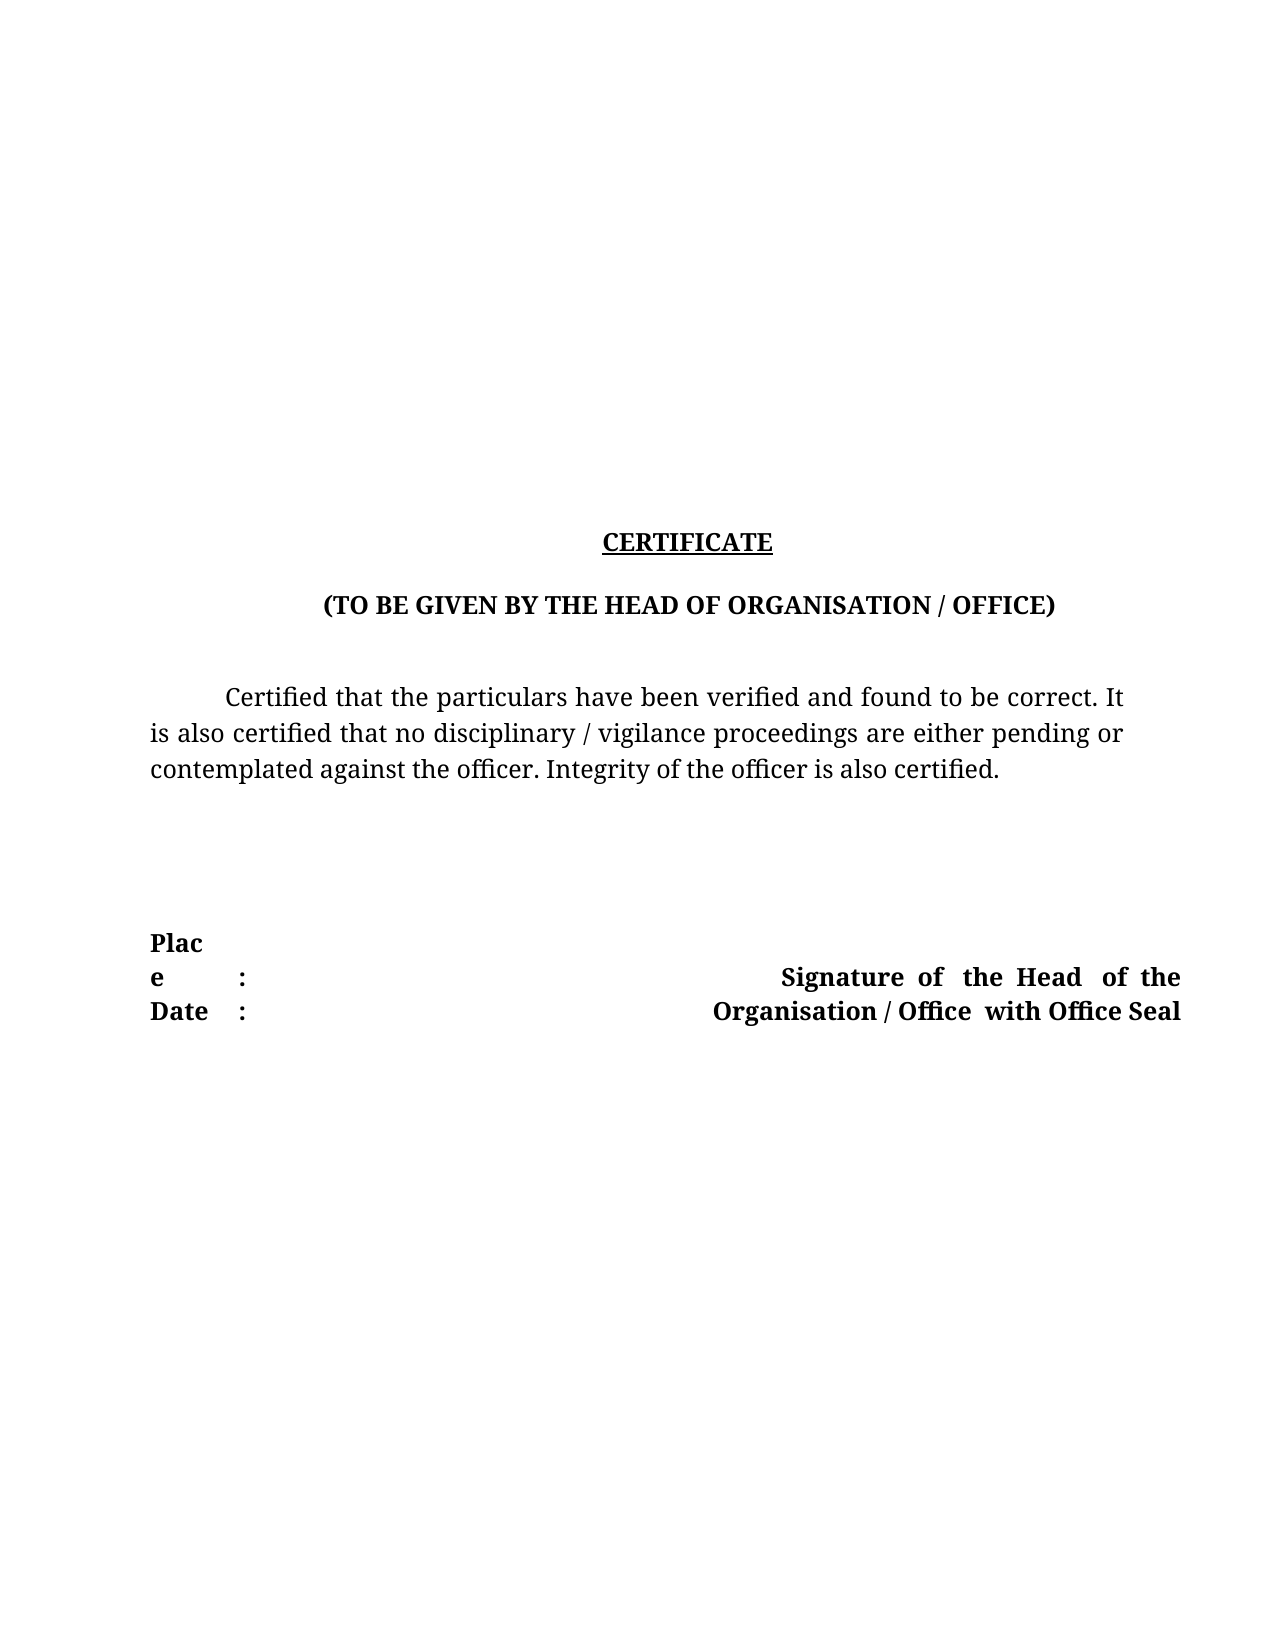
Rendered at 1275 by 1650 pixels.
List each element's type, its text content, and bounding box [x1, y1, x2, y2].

table_cell : [215, 994, 504, 1028]
table_header Place [150, 926, 214, 994]
table_header : [215, 926, 504, 994]
table_cell Organisation / Office with Office Seal [504, 994, 1181, 1028]
text (TO BE GIVEN BY THE HEAD OF ORGANISATION / OFFICE) [323, 587, 1125, 622]
text Certified that the particulars have been verified and found to be correct. It is also certified that no disciplinary / vigilance proceedings are either pending or contemplated against the officer. Integrity of the officer is also certified. [150, 679, 1125, 786]
text CERTIFICATE [602, 525, 1125, 559]
table_header Signature of the Head of the [504, 926, 1181, 994]
table_cell Date [150, 994, 214, 1028]
